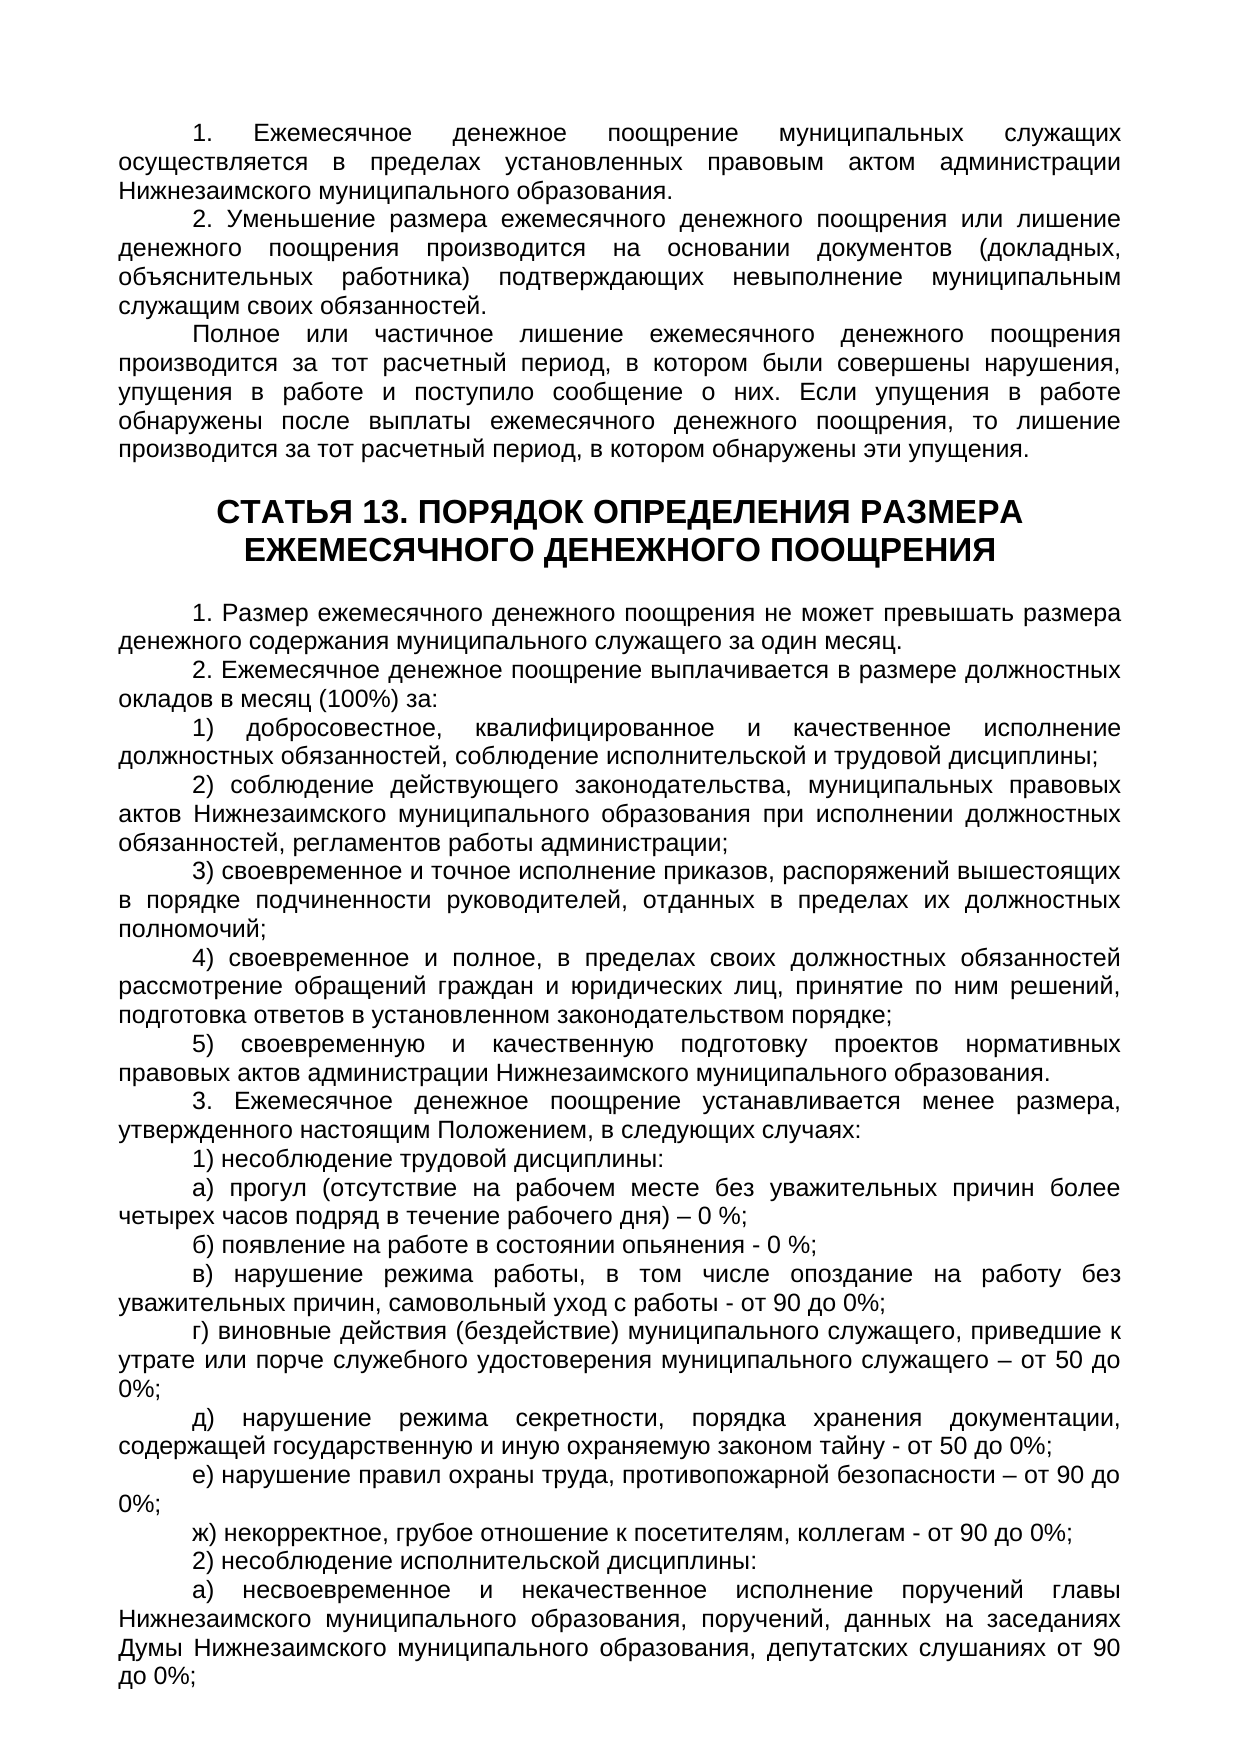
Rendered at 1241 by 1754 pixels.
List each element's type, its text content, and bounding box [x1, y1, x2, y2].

text 3. Ежемесячное денежное поощрение устанавливается менее размера, утвержденного настоящим Положением, в следующих случаях: [118, 1086, 1122, 1144]
text 3) своевременное и точное исполнение приказов, распоряжений вышестоящих в порядке подчиненности руководителей, отданных в пределах их должностных полномочий; [118, 856, 1122, 942]
text СТАТЬЯ 13. ПОРЯДОК ОПРЕДЕЛЕНИЯ РАЗМЕРА ЕЖЕМЕСЯЧНОГО ДЕНЕЖНОГО ПООЩРЕНИЯ [118, 492, 1122, 569]
text 1) добросовестное, квалифицированное и качественное исполнение должностных обязанностей, соблюдение исполнительской и трудовой дисциплины; [118, 712, 1122, 770]
text г) виновные действия (бездействие) муниципального служащего, приведшие к утрате или порче служебного удостоверения муниципального служащего – от 50 до 0%; [118, 1316, 1122, 1402]
text 1. Ежемесячное денежное поощрение муниципальных служащих осуществляется в пределах установленных правовым актом администрации Нижнезаимского муниципального образования. [118, 118, 1122, 204]
text Полное или частичное лишение ежемесячного денежного поощрения производится за тот расчетный период, в котором были совершены нарушения, упущения в работе и поступило сообщение о них. Если упущения в работе обнаружены после выплаты ежемесячного денежного поощрения, то лишение производится за тот расчетный период, в котором обнаружены эти упущения. [118, 319, 1122, 463]
text 2. Уменьшение размера ежемесячного денежного поощрения или лишение денежного поощрения производится на основании документов (докладных, объяснительных работника) подтверждающих невыполнение муниципальным служащим своих обязанностей. [118, 204, 1122, 319]
text 2. Ежемесячное денежное поощрение выплачивается в размере должностных окладов в месяц (100%) за: [118, 655, 1122, 712]
text д) нарушение режима секретности, порядка хранения документации, содержащей государственную и иную охраняемую законом тайну - от 50 до 0%; [118, 1402, 1122, 1460]
text а) несвоевременное и некачественное исполнение поручений главы Нижнезаимского муниципального образования, поручений, данных на заседаниях Думы Нижнезаимского муниципального образования, депутатских слушаниях от 90 до 0%; [118, 1575, 1122, 1690]
text 2) несоблюдение исполнительской дисциплины: [118, 1546, 1122, 1575]
text а) прогул (отсутствие на рабочем месте без уважительных причин более четырех часов подряд в течение рабочего дня) – 0 %; [118, 1172, 1122, 1230]
text ж) некорректное, грубое отношение к посетителям, коллегам - от 90 до 0%; [118, 1517, 1122, 1546]
text б) появление на работе в состоянии опьянения - 0 %; [118, 1230, 1122, 1259]
text 4) своевременное и полное, в пределах своих должностных обязанностей рассмотрение обращений граждан и юридических лиц, принятие по ним решений, подготовка ответов в установленном законодательством порядке; [118, 942, 1122, 1029]
text 1) несоблюдение трудовой дисциплины: [118, 1144, 1122, 1172]
text е) нарушение правил охраны труда, противопожарной безопасности – от 90 до 0%; [118, 1460, 1122, 1517]
text в) нарушение режима работы, в том числе опоздание на работу без уважительных причин, самовольный уход с работы - от 90 до 0%; [118, 1259, 1122, 1316]
text 1. Размер ежемесячного денежного поощрения не может превышать размера денежного содержания муниципального служащего за один месяц. [118, 597, 1122, 655]
text 5) своевременную и качественную подготовку проектов нормативных правовых актов администрации Нижнезаимского муниципального образования. [118, 1029, 1122, 1086]
text 2) соблюдение действующего законодательства, муниципальных правовых актов Нижнезаимского муниципального образования при исполнении должностных обязанностей, регламентов работы администрации; [118, 770, 1122, 856]
